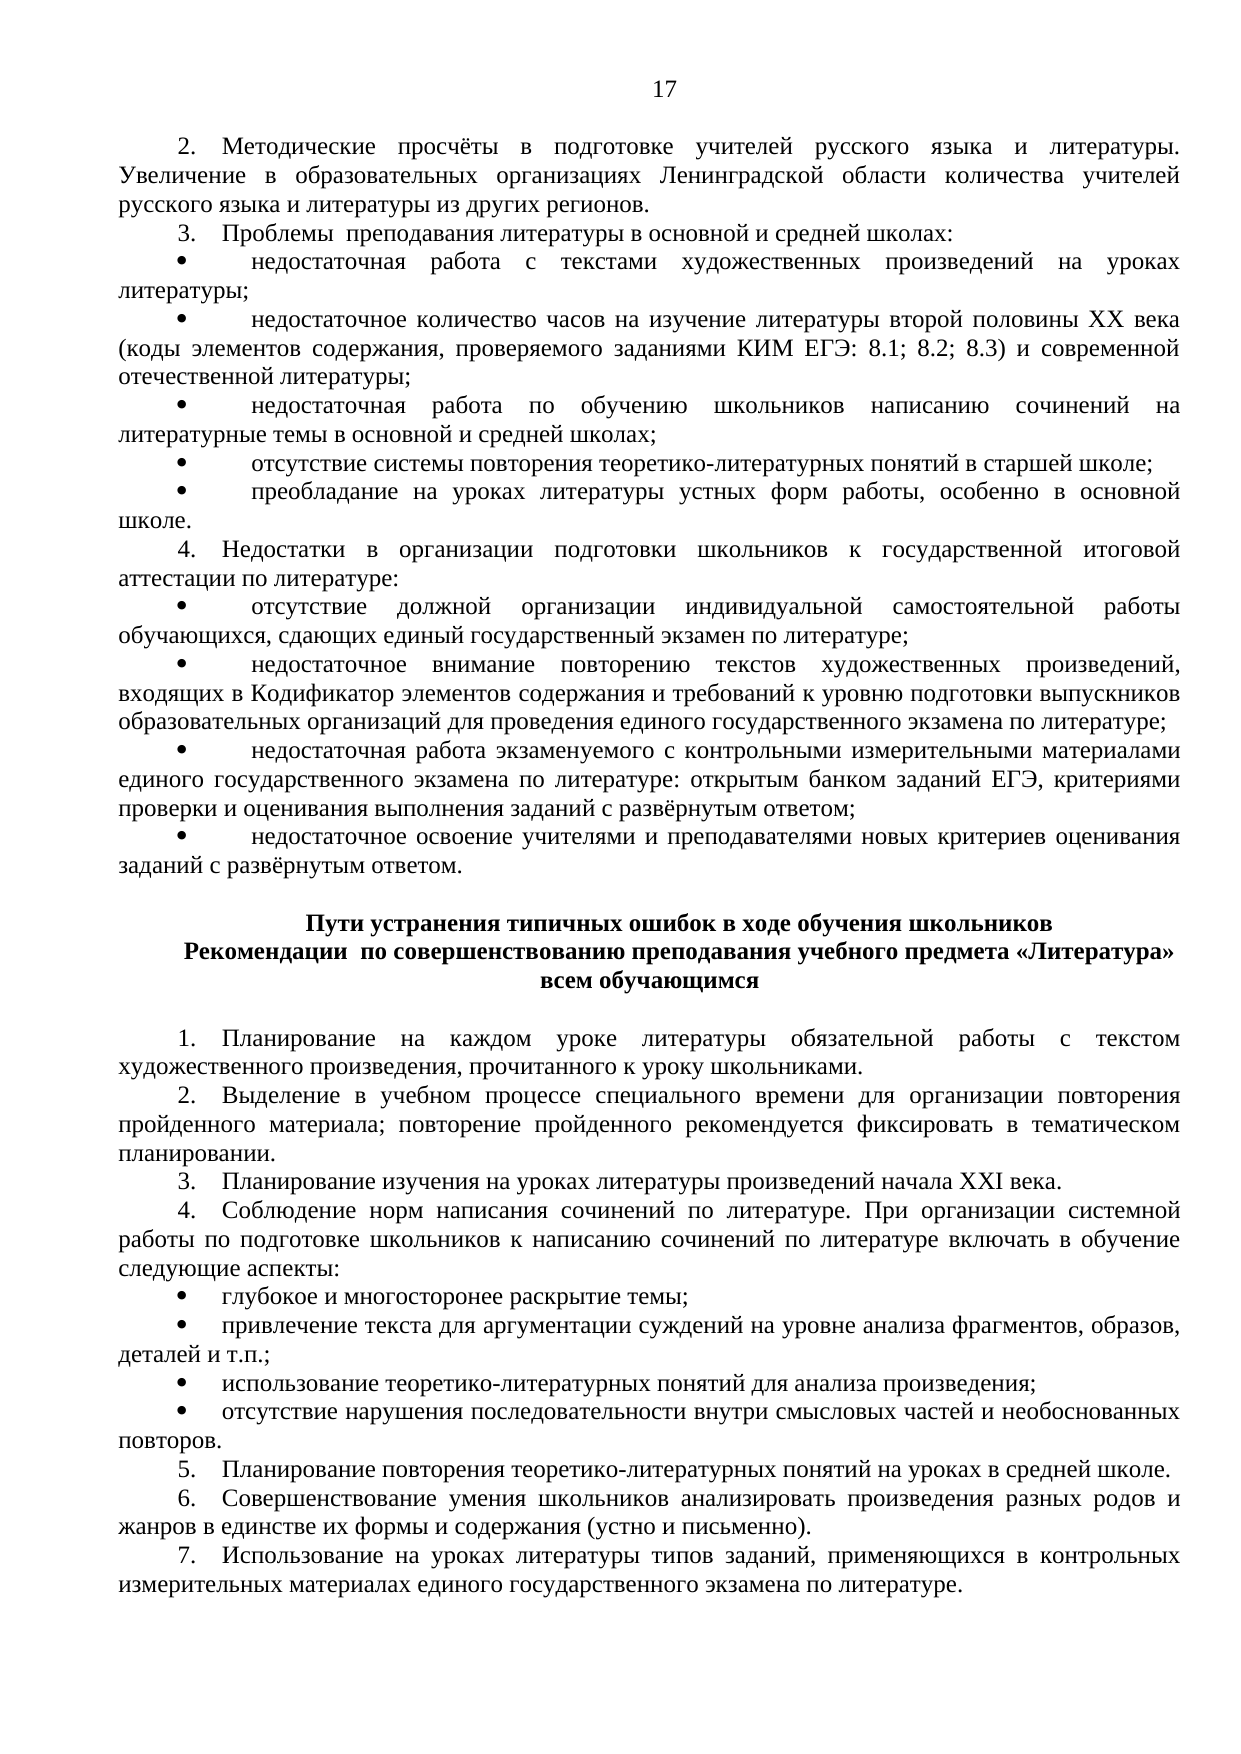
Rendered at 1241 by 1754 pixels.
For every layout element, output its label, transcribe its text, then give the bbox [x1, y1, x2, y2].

list преобладание на уроках литературы устных форм работы, особенно в основной школе. [118, 476, 1181, 534]
text Пути устранения типичных ошибок в ходе обучения школьников [118, 908, 1181, 936]
list недостаточное внимание повторению текстов художественных произведений, входящих в Кодификатор элементов содержания и требований к уровню подготовки выпускников образовательных организаций для проведения единого государственного экзамена по литературе; [118, 649, 1181, 735]
list отсутствие системы повторения теоретико-литературных понятий в старшей школе; [118, 448, 1181, 476]
list недостаточное освоение учителями и преподавателями новых критериев оценивания заданий с развёрнутым ответом. [118, 821, 1181, 879]
list недостаточная работа экзаменуемого с контрольными измерительными материалами единого государственного экзамена по литературе: открытым банком заданий ЕГЭ, критериями проверки и оценивания выполнения заданий с развёрнутым ответом; [118, 735, 1181, 821]
list Проблемы преподавания литературы в основной и средней школах: [118, 218, 1181, 246]
list Выделение в учебном процессе специального времени для организации повторения пройденного материала; повторение пройденного рекомендуется фиксировать в тематическом планировании. [118, 1080, 1181, 1166]
list Планирование на каждом уроке литературы обязательной работы с текстом художественного произведения, прочитанного к уроку школьниками. [118, 1023, 1181, 1080]
list недостаточная работа по обучению школьников написанию сочинений на литературные темы в основной и средней школах; [118, 390, 1181, 448]
list отсутствие должной организации индивидуальной самостоятельной работы обучающихся, сдающих единый государственный экзамен по литературе; [118, 591, 1181, 649]
list использование теоретико-литературных понятий для анализа произведения; [118, 1368, 1181, 1396]
list Методические просчёты в подготовке учителей русского языка и литературы. Увеличение в образовательных организациях Ленинградской области количества учителей русского языка и литературы из других регионов. [118, 131, 1181, 218]
list Соблюдение норм написания сочинений по литературе. При организации системной работы по подготовке школьников к написанию сочинений по литературе включать в обучение следующие аспекты: [118, 1195, 1181, 1281]
list недостаточное количество часов на изучение литературы второй половины XX века (коды элементов содержания, проверяемого заданиями КИМ ЕГЭ: 8.1; 8.2; 8.3) и современной отечественной литературы; [118, 304, 1181, 390]
list Планирование изучения на уроках литературы произведений начала XXI века. [118, 1166, 1181, 1195]
list отсутствие нарушения последовательности внутри смысловых частей и необоснованных повторов. [118, 1396, 1181, 1454]
list глубокое и многосторонее раскрытие темы; [118, 1281, 1181, 1310]
list Недостатки в организации подготовки школьников к государственной итоговой аттестации по литературе: [118, 534, 1181, 591]
list привлечение текста для аргументации суждений на уровне анализа фрагментов, образов, деталей и т.п.; [118, 1310, 1181, 1368]
list недостаточная работа с текстами художественных произведений на уроках литературы; [118, 246, 1181, 304]
text Рекомендации по совершенствованию преподавания учебного предмета «Литература» всем обучающимся [118, 936, 1181, 994]
list Совершенствование умения школьников анализировать произведения разных родов и жанров в единстве их формы и содержания (устно и письменно). [118, 1483, 1181, 1540]
list Планирование повторения теоретико-литературных понятий на уроках в средней школе. [118, 1454, 1181, 1483]
list Использование на уроках литературы типов заданий, применяющихся в контрольных измерительных материалах единого государственного экзамена по литературе. [118, 1540, 1181, 1598]
